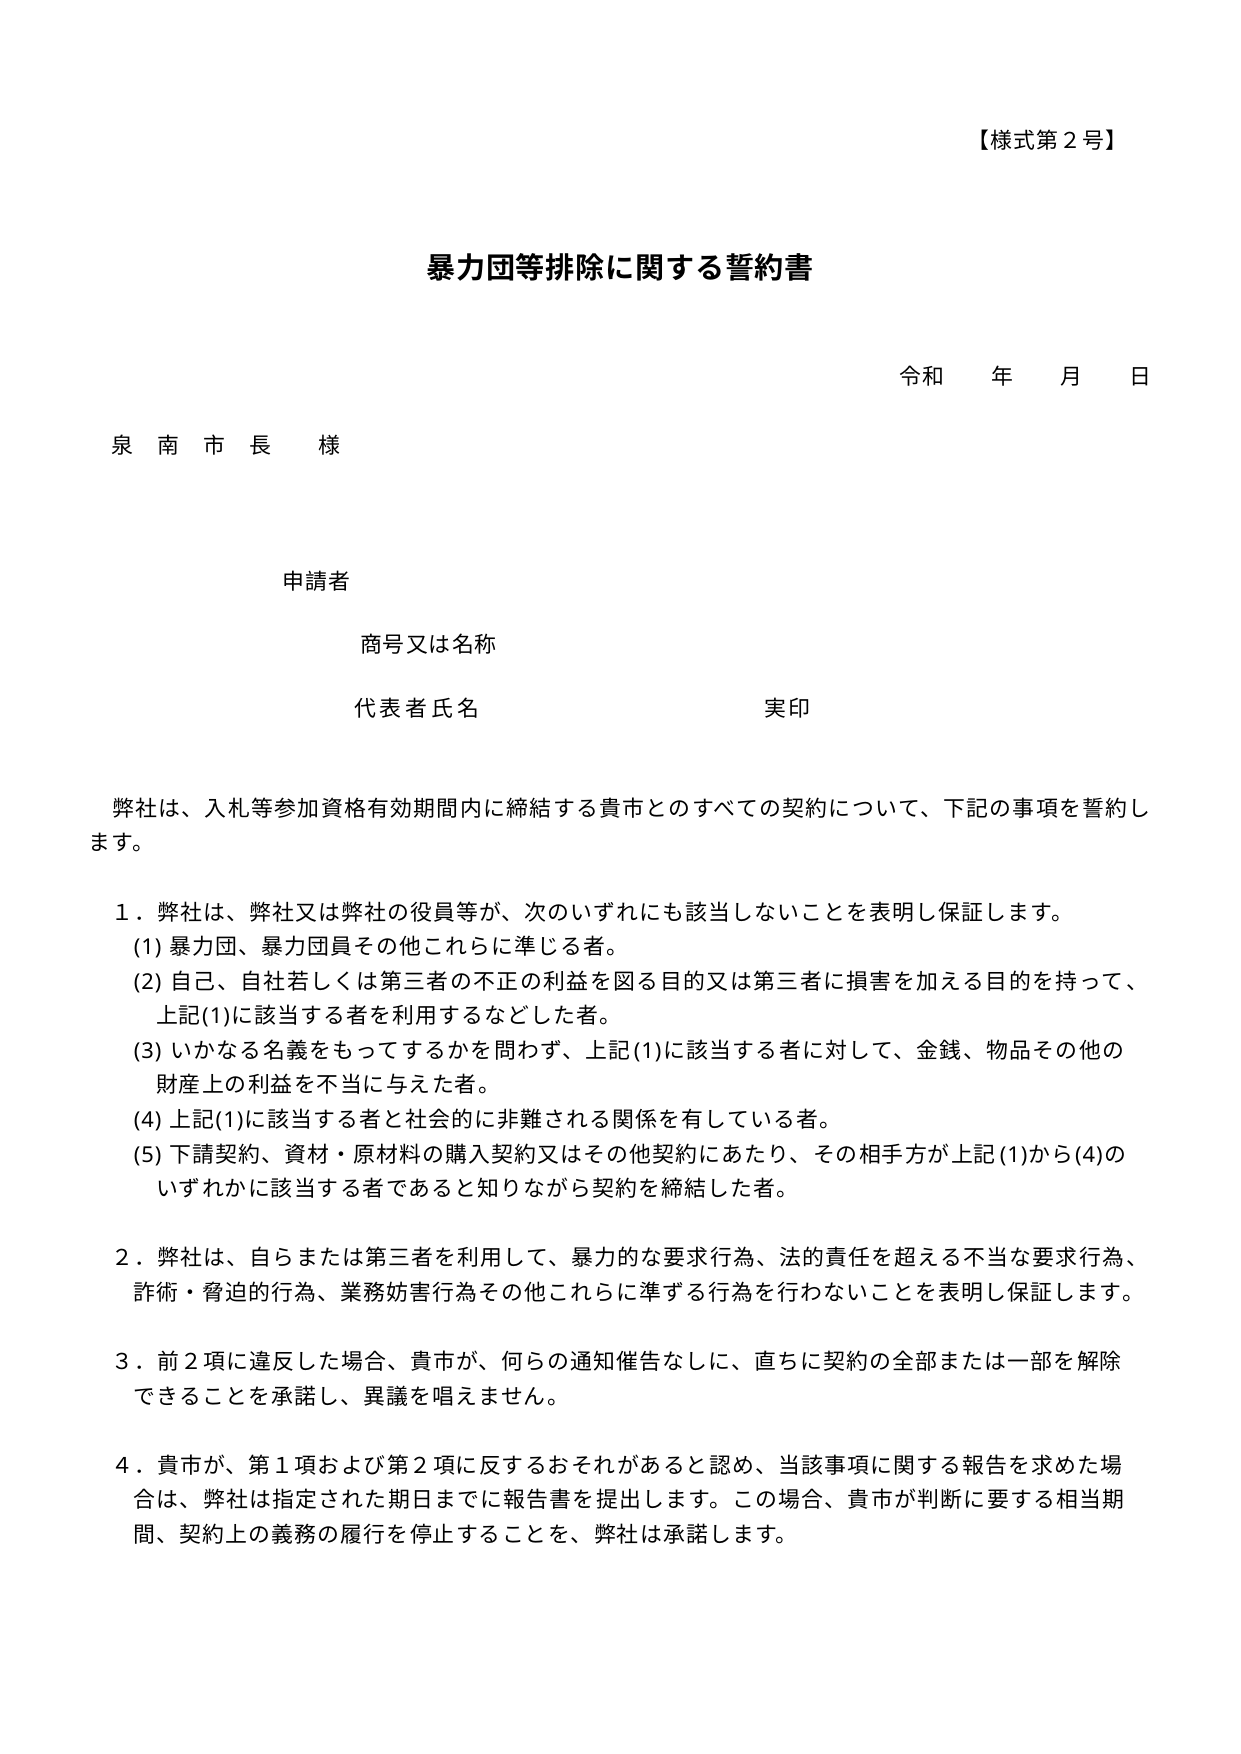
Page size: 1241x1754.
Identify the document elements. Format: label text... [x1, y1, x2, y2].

text 暴力団等排除に関する誓約書 [89, 245, 1152, 287]
text ３．前２項に違反した場合、貴市が、何らの通知催告なしに、直ちに契約の全部または一部を解除できることを承諾し、異議を唱えません。 [111, 1342, 1126, 1411]
text 泉 南 市 長 様 [89, 426, 1152, 460]
text 弊社は、入札等参加資格有効期間内に締結する貴市とのすべての契約について、下記の事項を誓約します。 [89, 789, 1152, 858]
text ４．貴市が、第１項および第２項に反するおそれがあると認め、当該事項に関する報告を求めた場合は、弊社は指定された期日までに報告書を提出します。この場合、貴市が判断に要する相当期間、契約上の義務の履行を停止することを、弊社は承諾します。 [111, 1446, 1126, 1549]
text ２．弊社は、自らまたは第三者を利用して、暴力的な要求行為、法的責任を超える不当な要求行為、詐術・脅迫的行為、業務妨害行為その他これらに準ずる行為を行わないことを表明し保証します。 [111, 1238, 1126, 1307]
text (1) 暴力団、暴力団員その他これらに準じる者。 [133, 927, 1126, 962]
text 申請者 [89, 564, 1152, 596]
text 令和 年 月 日 [89, 357, 1152, 391]
text (4) 上記(1)に該当する者と社会的に非難される関係を有している者。 [133, 1100, 1126, 1134]
text (5) 下請契約、資材・原材料の購入契約又はその他契約にあたり、その相手方が上記(1)から(4)のいずれかに該当する者であると知りながら契約を締結した者。 [133, 1134, 1126, 1204]
text 【様式第２号】 [89, 118, 1127, 154]
text 代表者氏名 実印 [89, 691, 1152, 722]
text (3) いかなる名義をもってするかを問わず、上記(1)に該当する者に対して、金銭、物品その他の財産上の利益を不当に与えた者。 [133, 1031, 1126, 1100]
text 商号又は名称 [77, 627, 1152, 659]
text (2) 自己、自社若しくは第三者の不正の利益を図る目的又は第三者に損害を加える目的を持って、上記(1)に該当する者を利用するなどした者。 [133, 962, 1126, 1031]
text １．弊社は、弊社又は弊社の役員等が、次のいずれにも該当しないことを表明し保証します。 [111, 892, 1126, 927]
